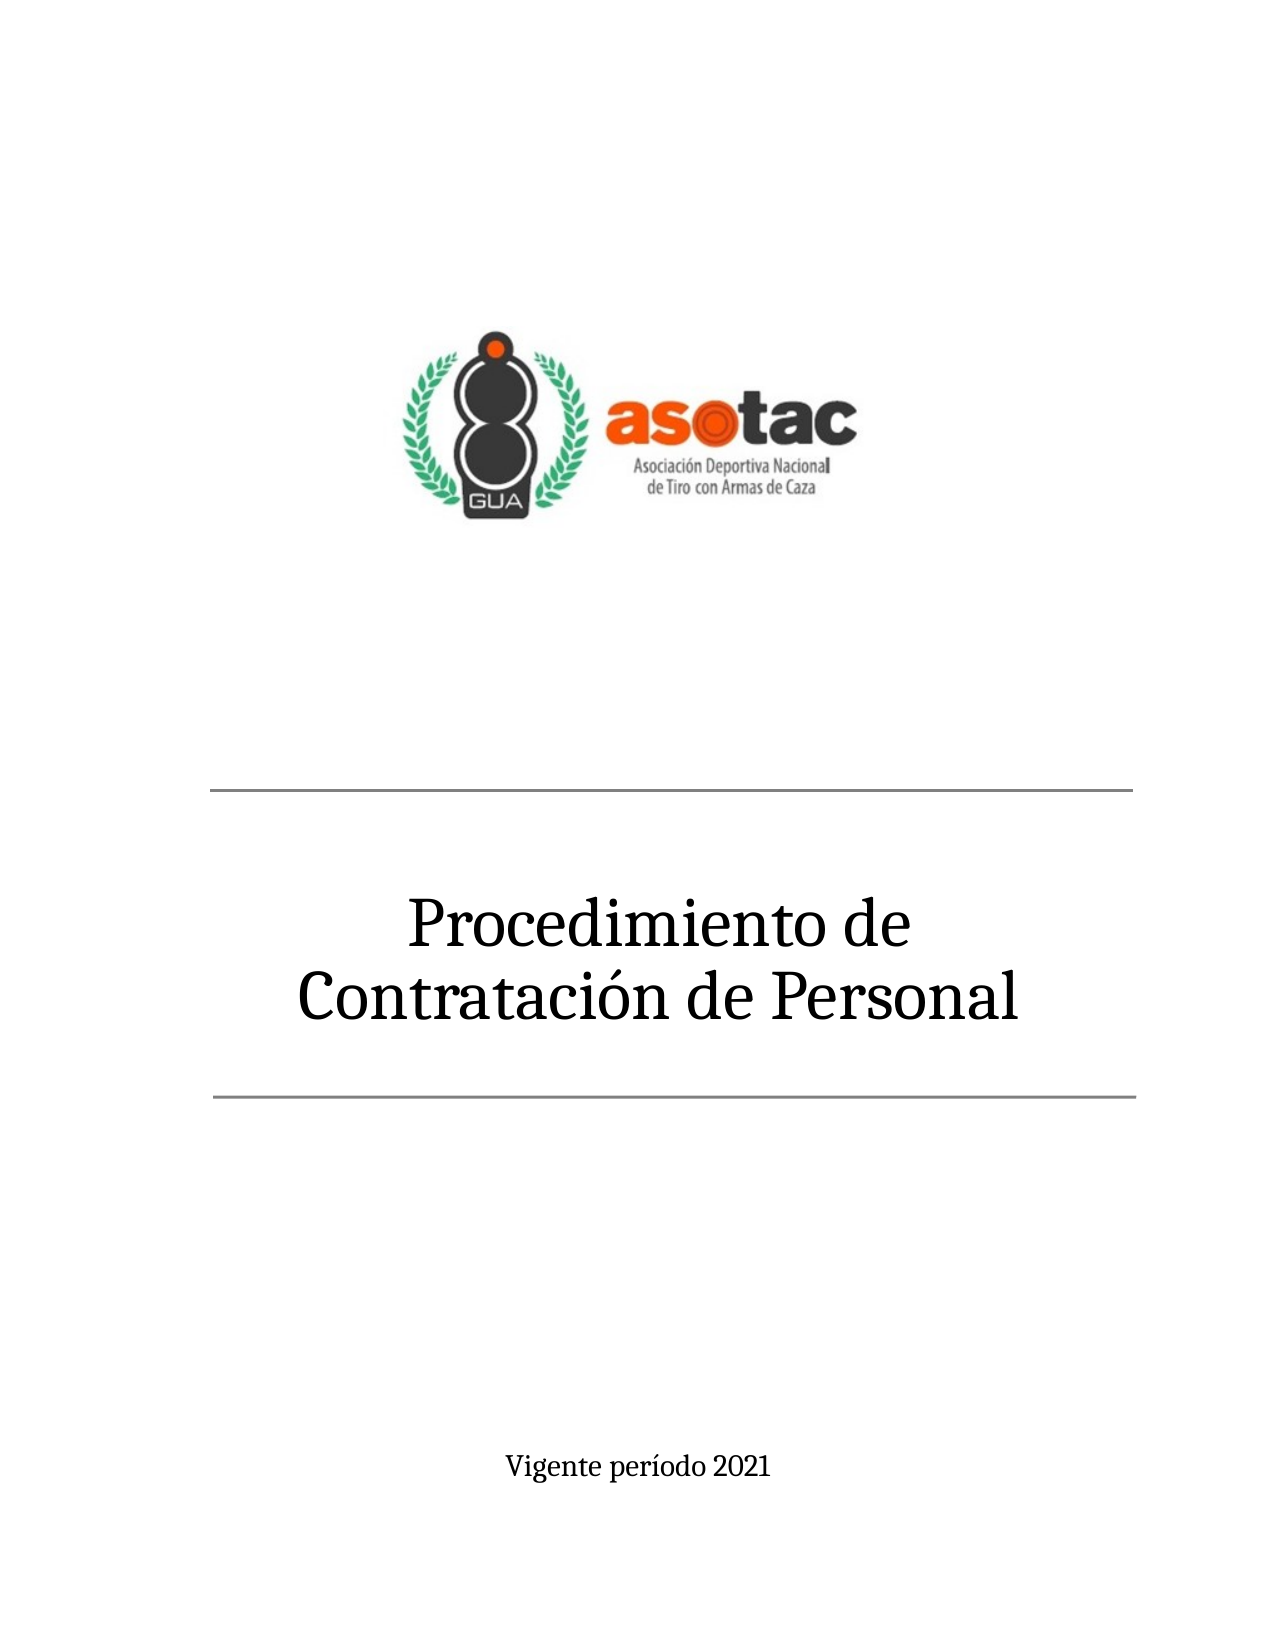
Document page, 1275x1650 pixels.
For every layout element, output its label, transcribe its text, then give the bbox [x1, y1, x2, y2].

text Vigente período 2021 [177, 1448, 1098, 1484]
picture [383, 326, 892, 541]
